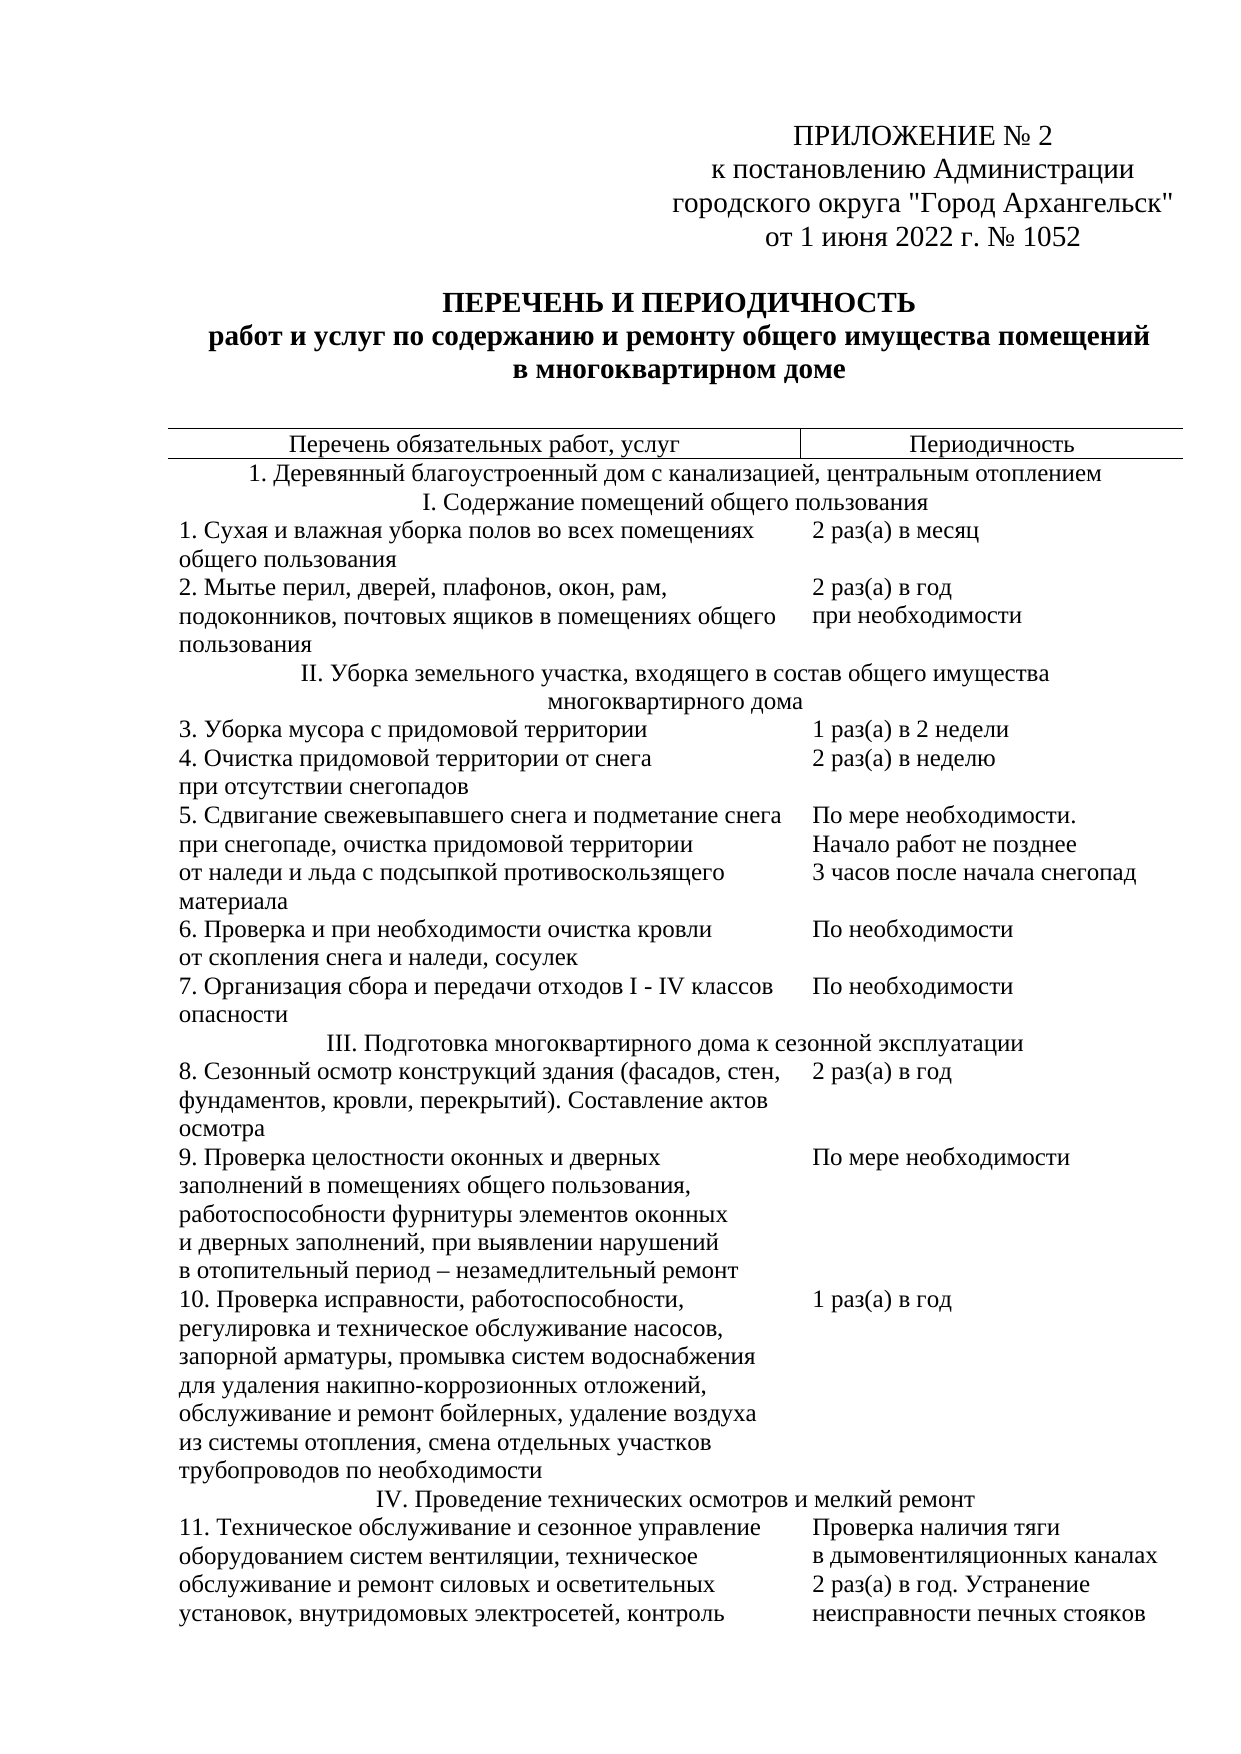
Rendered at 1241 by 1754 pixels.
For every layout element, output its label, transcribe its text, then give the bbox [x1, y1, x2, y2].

table_cell 1. Деревянный благоустроенный дом с канализацией, центральным отоплением [168, 459, 1183, 487]
table_cell 8. Сезонный осмотр конструкций здания (фасадов, стен, фундаментов, кровли, перекрытий). Составление актов осмотра [168, 1057, 801, 1142]
table_cell 2 раз(а) в год [801, 1057, 1183, 1142]
text городского округа "Город Архангельск" [664, 185, 1181, 219]
table_cell 6. Проверка и при необходимости очистка кровли от скопления снега и наледи, сосулек [168, 915, 801, 971]
table_cell По мере необходимости. Начало работ не позднее 3 часов после начала снегопад [801, 801, 1183, 914]
table_cell По необходимости [801, 971, 1183, 1028]
text ПРИЛОЖЕНИЕ № 2 [664, 118, 1181, 152]
text от 1 июня 2022 г. № 1052 [664, 219, 1181, 252]
table_cell 4. Очистка придомовой территории от снега при отсутствии снегопадов [168, 744, 801, 801]
table_cell 2 раз(а) в неделю [801, 744, 1183, 801]
table_cell I. Содержание помещений общего пользования [168, 487, 1183, 516]
text работ и услуг по содержанию и ремонту общего имущества помещений [177, 319, 1181, 352]
table_cell 2. Мытье перил, дверей, плафонов, окон, рам, подоконников, почтовых ящиков в помещениях общего пользования [168, 573, 801, 658]
table_cell IV. Проведение технических осмотров и мелкий ремонт [168, 1484, 1183, 1513]
table_cell 2 раз(а) в год при необходимости [801, 573, 1183, 658]
table_cell 5. Сдвигание свежевыпавшего снега и подметание снега при снегопаде, очистка придомовой территории от наледи и льда c подсыпкой противоскользящего материала [168, 801, 801, 914]
table_header Периодичность [801, 429, 1183, 458]
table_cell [801, 1513, 1183, 1627]
table_cell 3. Уборка мусора с придомовой территории [168, 715, 801, 744]
table_cell 10. Проверка исправности, работоспособности, регулировка и техническое обслуживание насосов, запорной арматуры, промывка систем водоснабжения для удаления накипно-коррозионных отложений, обслуживание и ремонт бойлерных, удаление воздуха из системы отопления, смена отдельных участков трубопроводов по необходимости [168, 1285, 801, 1484]
table_cell 7. Организация сбора и передачи отходов I - IV классов опасности [168, 971, 801, 1028]
text к постановлению Администрации [664, 152, 1181, 185]
text ПЕРЕЧЕНЬ И ПЕРИОДИЧНОСТЬ [177, 286, 1181, 319]
table_cell 1. Сухая и влажная уборка полов во всех помещениях общего пользования [168, 516, 801, 573]
text в многоквартирном доме [177, 352, 1181, 385]
table_cell 1 раз(а) в год [801, 1285, 1183, 1484]
table_cell 9. Проверка целостности оконных и дверных заполнений в помещениях общего пользования, работоспособности фурнитуры элементов оконных и дверных заполнений, при выявлении нарушений в отопительный период – незамедлительный ремонт [168, 1142, 801, 1285]
table_cell По необходимости [801, 915, 1183, 971]
table_header Перечень обязательных работ, услуг [168, 429, 800, 458]
table_cell 1 раз(а) в 2 недели [801, 715, 1183, 744]
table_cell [168, 1513, 801, 1627]
table_cell III. Подготовка многоквартирного дома к сезонной эксплуатации [168, 1028, 1183, 1057]
table_cell По мере необходимости [801, 1142, 1183, 1285]
table_cell 2 раз(а) в месяц [801, 516, 1183, 573]
table_cell II. Уборка земельного участка, входящего в состав общего имущества многоквартирного дома [168, 658, 1183, 715]
